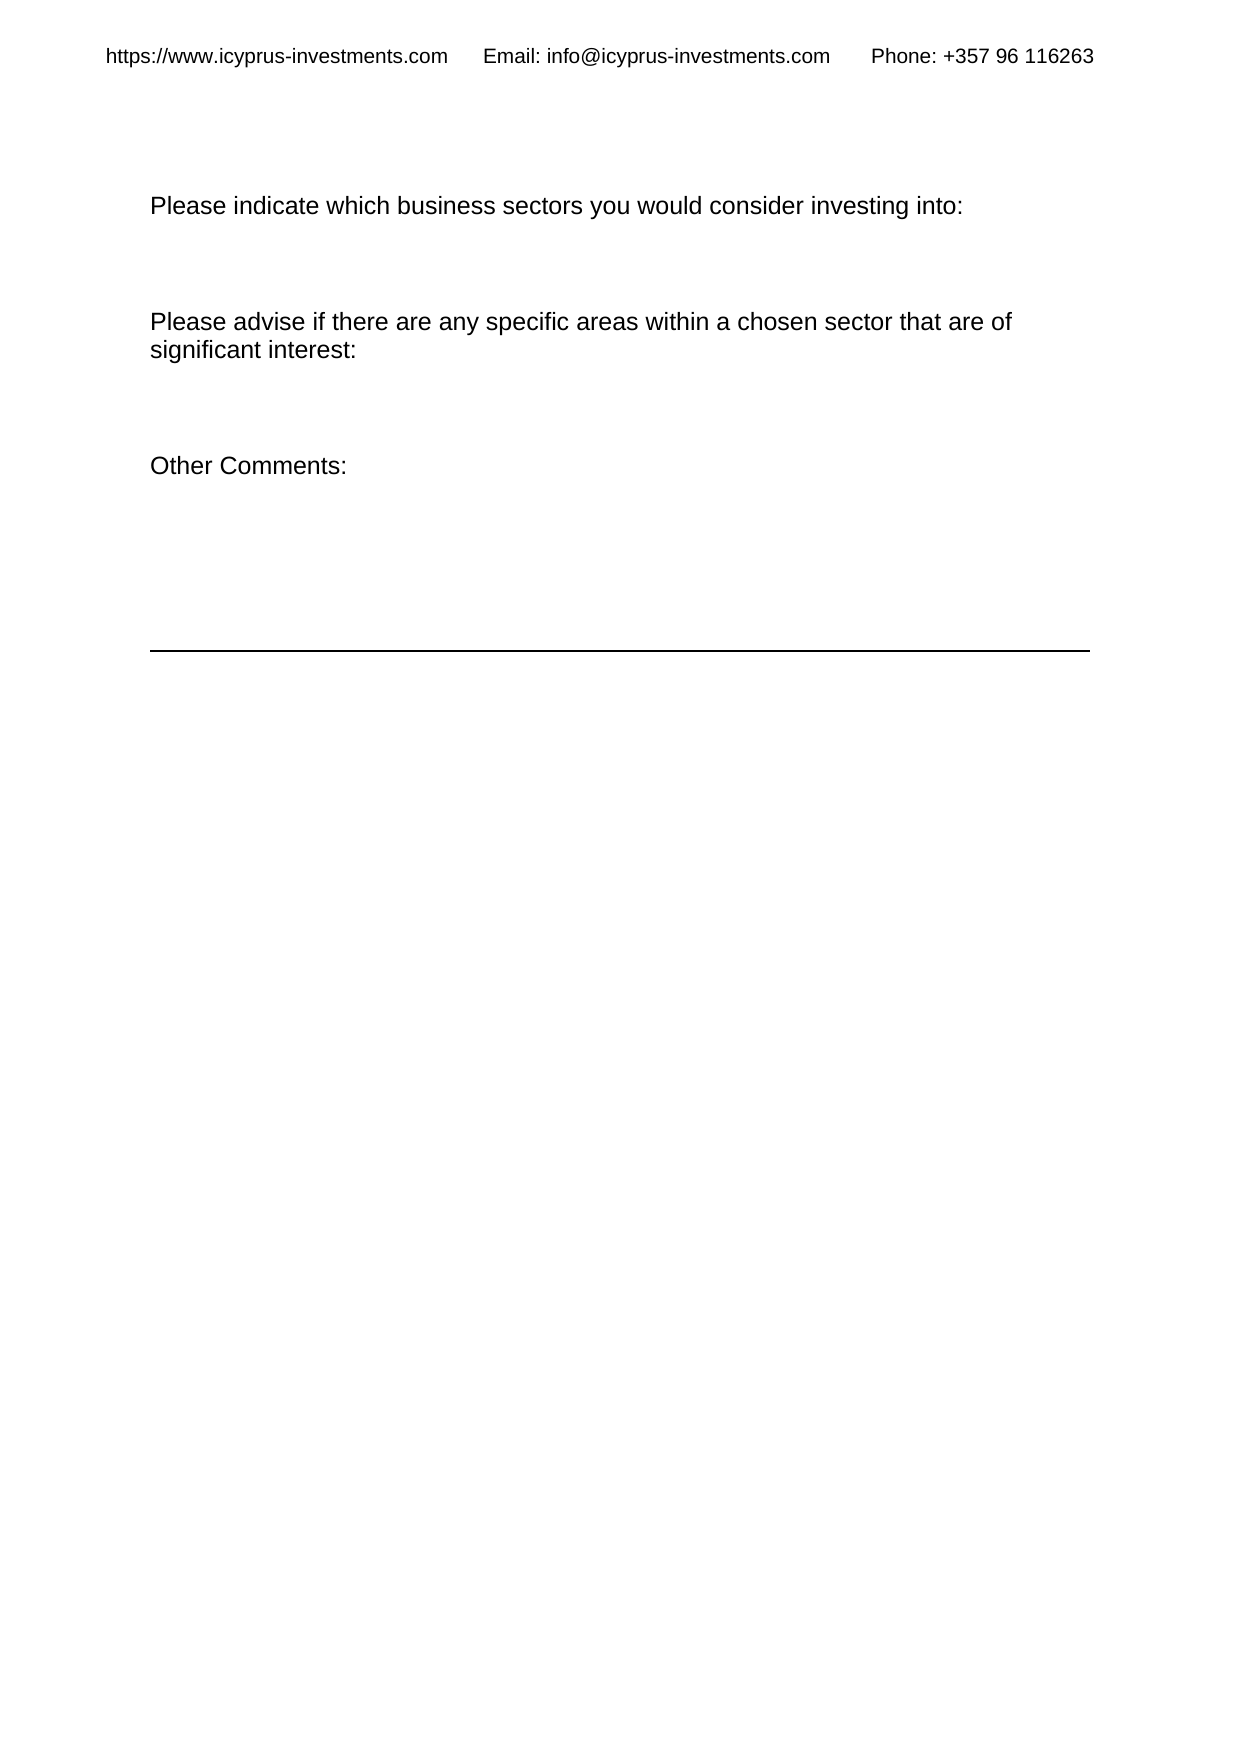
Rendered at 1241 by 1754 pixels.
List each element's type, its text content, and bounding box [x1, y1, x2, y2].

text Please indicate which business sectors you would consider investing into: [150, 191, 1090, 219]
text Please advise if there are any specific areas within a chosen sector that are of significant interest: [150, 307, 1090, 364]
text Other Comments: [150, 451, 1090, 480]
